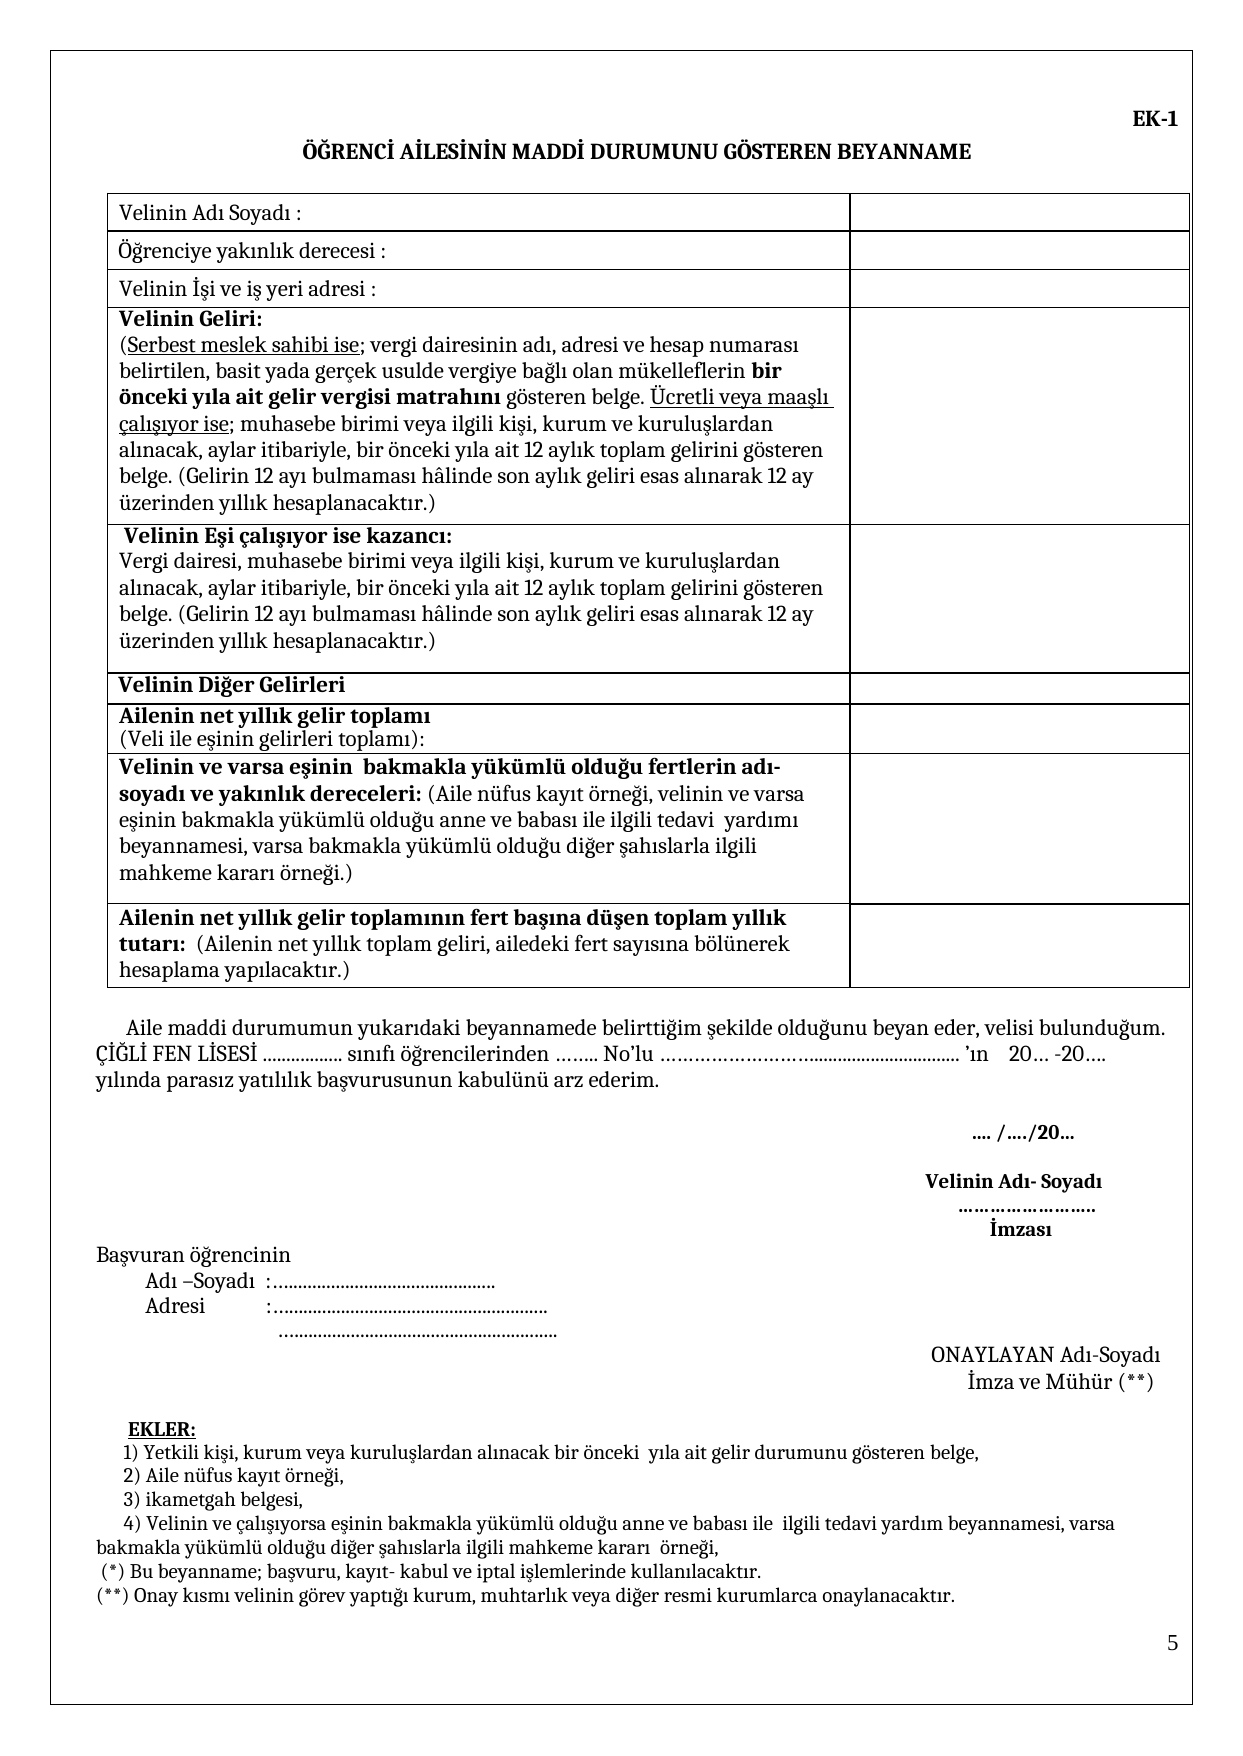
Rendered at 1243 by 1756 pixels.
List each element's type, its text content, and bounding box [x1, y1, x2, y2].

text ONAYLAYAN Adı-Soyadı [96, 1342, 1178, 1368]
text Aile maddi durumumun yukarıdaki beyannamede belirttiğim şekilde olduğunu beyan eder, velisi bulunduğum. ÇİĞLİ FEN LİSESİ ................. sınıfı öğrencilerinden …….. No’lu ………………………............................... ’ın 20… -20…. yılında parasız yatılılık başvurusunun kabulünü arz ederim. [96, 1014, 1178, 1093]
table_cell [851, 754, 1189, 903]
text …........................................................ [96, 1318, 608, 1342]
text 3) ikametgah belgesi, [96, 1488, 1178, 1512]
table_cell Ailenin net yıllık gelir toplamının fert başına düşen toplam yıllık tutarı: (Ailenin net yıllık toplam geliri, ailedeki fert sayısına bölünerek hesaplama yapılacaktır.) [108, 904, 849, 987]
text (*) Bu beyanname; başvuru, kayıt- kabul ve iptal işlemlerinde kullanılacaktır. (**) Onay kısmı velinin görev yaptığı kurum, muhtarlık veya diğer resmi kurumlarca onaylanacaktır. [96, 1560, 1178, 1608]
text EKLER: [96, 1421, 1178, 1440]
table_cell Ailenin net yıllık gelir toplamı (Veli ile eşinin gelirleri toplamı): [108, 705, 849, 752]
table_header Velinin Adı Soyadı : [108, 194, 849, 230]
text İmza ve Mühür (**) [96, 1368, 1178, 1395]
table_cell Velinin İşi ve iş yeri adresi : [108, 270, 849, 307]
table_cell Velinin Geliri: (Serbest meslek sahibi ise; vergi dairesinin adı, adresi ve hesap numarası belirtilen, basit yada gerçek usulde vergiye bağlı olan mükelleflerin bir önceki yıla ait gelir vergisi matrahını gösteren belge. Ücretli veya maaşlı çalışıyor ise; muhasebe birimi veya ilgili kişi, kurum ve kuruluşlardan alınacak, aylar itibariyle, bir önceki yıla ait 12 aylık toplam gelirini gösteren belge. (Gelirin 12 ayı bulmaması hâlinde son aylık geliri esas alınarak 12 ay üzerinden yıllık hesaplanacaktır.) [108, 308, 849, 523]
table_cell [851, 525, 1189, 672]
text 2) Aile nüfus kayıt örneği, [96, 1464, 1178, 1488]
table_cell [851, 905, 1189, 987]
text Adresi :…....................................................... [145, 1294, 1178, 1318]
table_cell Velinin Diğer Gelirleri [108, 674, 849, 703]
text 1) Yetkili kişi, kurum veya kuruluşlardan alınacak bir önceki yıla ait gelir durumunu gösteren belge, [96, 1440, 1178, 1464]
table_header [851, 194, 1189, 230]
text 4) Velinin ve çalışıyorsa eşinin bakmakla yükümlü olduğu anne ve babası ile ilgili tedavi yardım beyannamesi, varsa bakmakla yükümlü olduğu diğer şahıslarla ilgili mahkeme kararı örneği, [96, 1512, 1135, 1560]
table_cell Velinin ve varsa eşinin bakmakla yükümlü olduğu fertlerin adı-soyadı ve yakınlık dereceleri: (Aile nüfus kayıt örneği, velinin ve varsa eşinin bakmakla yükümlü olduğu anne ve babası ile ilgili tedavi yardımı beyannamesi, varsa bakmakla yükümlü olduğu diğer şahıslarla ilgili mahkeme kararı örneği.) [108, 754, 849, 903]
table_cell Öğrenciye yakınlık derecesi : [108, 232, 849, 269]
table_cell [851, 674, 1189, 703]
text Velinin Adı- Soyadı [96, 1169, 1180, 1193]
text Adı –Soyadı :…............................................ [145, 1268, 1178, 1294]
text …………………….. [96, 1194, 1180, 1218]
table_cell [851, 308, 1189, 523]
table_cell [851, 705, 1189, 752]
text ÖĞRENCİ AİLESİNİN MADDİ DURUMUNU GÖSTEREN BEYANNAME [96, 139, 1178, 165]
text İmzası Başvuran öğrencinin [96, 1218, 1180, 1268]
table_cell [851, 270, 1189, 307]
table_cell Velinin Eşi çalışıyor ise kazancı: Vergi dairesi, muhasebe birimi veya ilgili kişi, kurum ve kuruluşlardan alınacak, aylar itibariyle, bir önceki yıla ait 12 aylık toplam gelirini gösteren belge. (Gelirin 12 ayı bulmaması hâlinde son aylık geliri esas alınarak 12 ay üzerinden yıllık hesaplanacaktır.) [108, 525, 849, 672]
text .... /…./20… [96, 1121, 1092, 1145]
table_cell [851, 232, 1189, 269]
text EK-1 [96, 79, 1178, 132]
